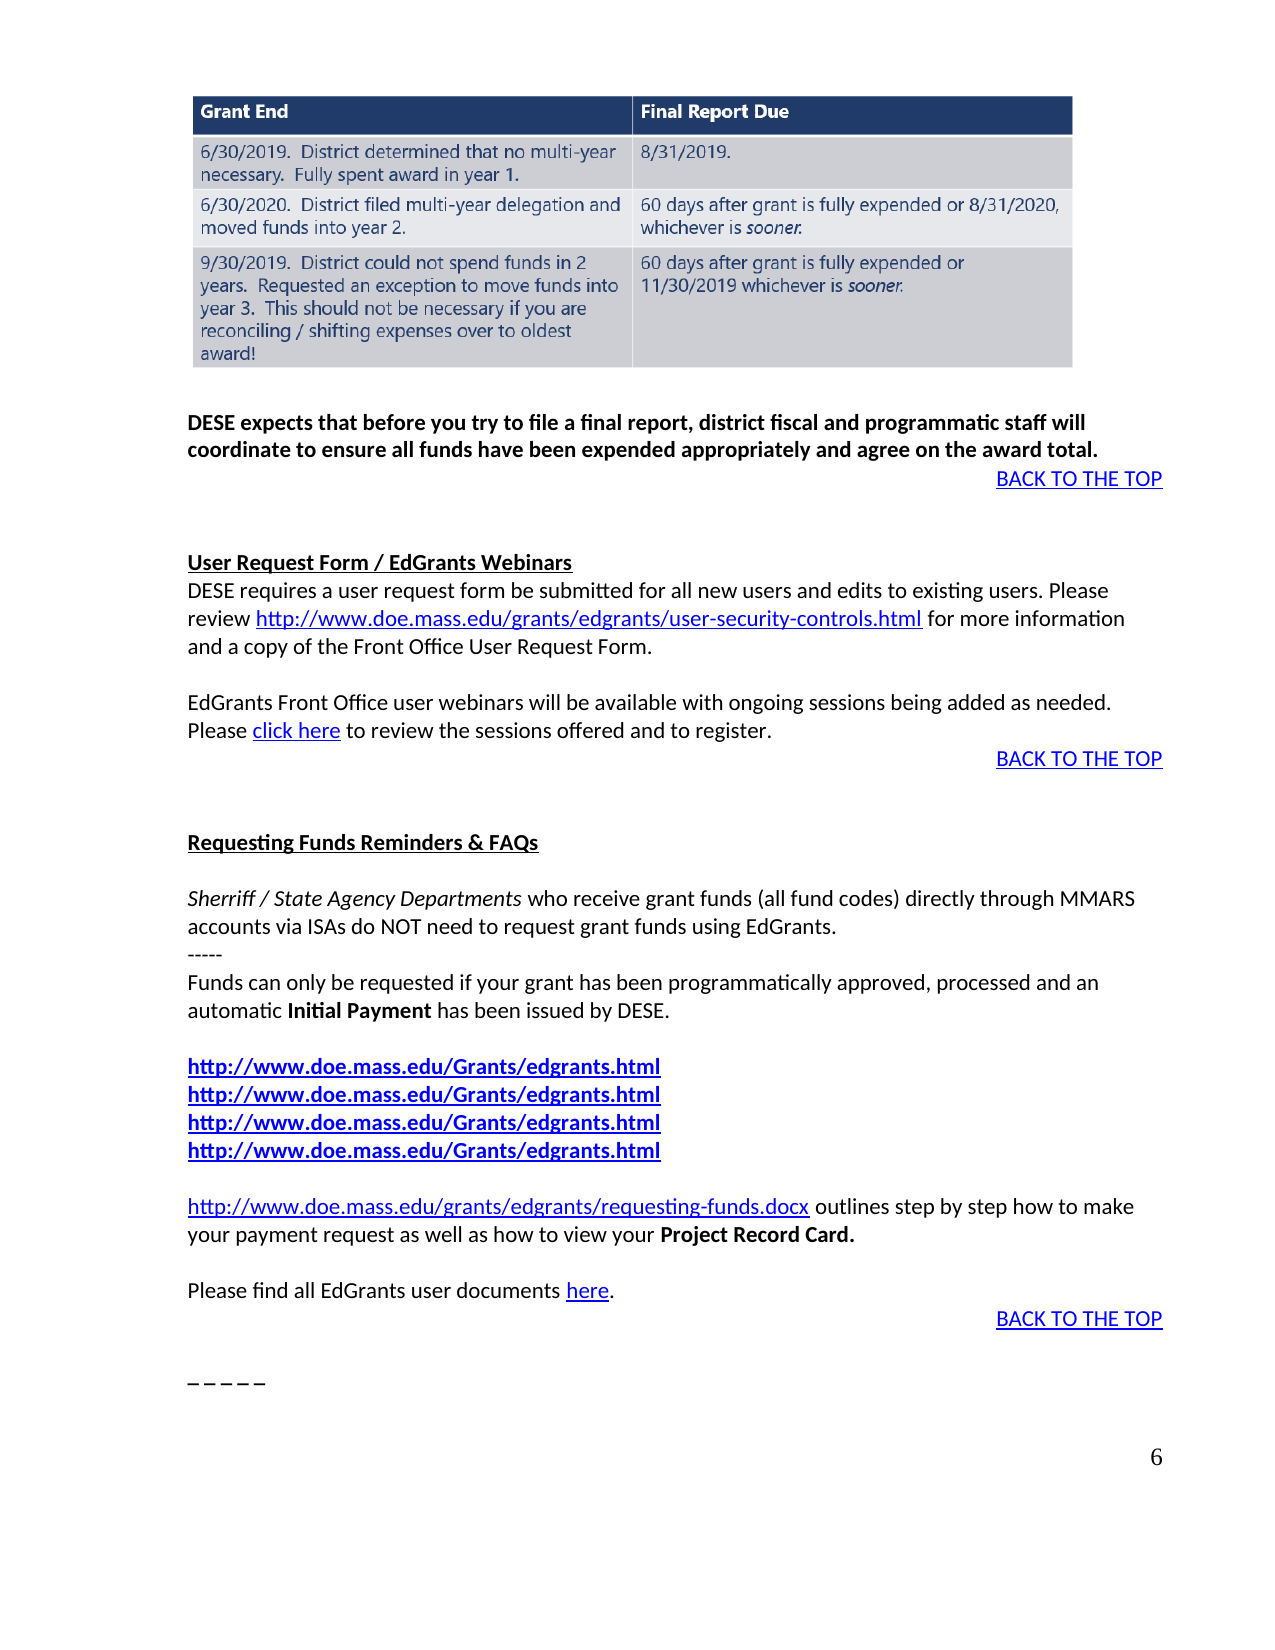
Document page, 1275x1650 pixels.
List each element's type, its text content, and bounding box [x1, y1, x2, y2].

text _ _ _ _ _ [187, 1360, 1162, 1388]
text Requesting Funds Reminders & FAQs [187, 828, 1162, 856]
text http://www.doe.mass.edu/Grants/edgrants.html [187, 1052, 1162, 1080]
text Sherriff / State Agency Departments who receive grant funds (all fund codes) directly through MMARS accounts via ISAs do NOT need to request grant funds using EdGrants. [187, 884, 1162, 940]
text http://www.doe.mass.edu/Grants/edgrants.html [187, 1080, 1162, 1108]
text DESE requires a user request form be submitted for all new users and edits to existing users. Please review http://www.doe.mass.edu/grants/edgrants/user-security-controls.html for more information and a copy of the Front Office User Request Form. [187, 576, 1162, 660]
picture [187, 90, 1088, 379]
text http://www.doe.mass.edu/grants/edgrants/requesting-funds.docx outlines step by step how to make your payment request as well as how to view your Project Record Card. [187, 1192, 1162, 1248]
text http://www.doe.mass.edu/Grants/edgrants.html [187, 1136, 1162, 1164]
text User Request Form / EdGrants Webinars [187, 548, 1162, 576]
text Please find all EdGrants user documents here. [187, 1276, 1162, 1304]
text BACK TO THE TOP [187, 744, 1162, 772]
text BACK TO THE TOP [187, 1304, 1162, 1332]
text ----- [187, 940, 1162, 968]
text DESE expects that before you try to file a final report, district fiscal and programmatic staff will coordinate to ensure all funds have been expended appropriately and agree on the award total. [187, 408, 1162, 464]
text BACK TO THE TOP [187, 464, 1162, 492]
text EdGrants Front Office user webinars will be available with ongoing sessions being added as needed. Please click here to review the sessions offered and to register. [187, 688, 1162, 744]
text http://www.doe.mass.edu/Grants/edgrants.html [187, 1108, 1162, 1136]
text Funds can only be requested if your grant has been programmatically approved, processed and an automatic Initial Payment has been issued by DESE. [187, 968, 1162, 1024]
